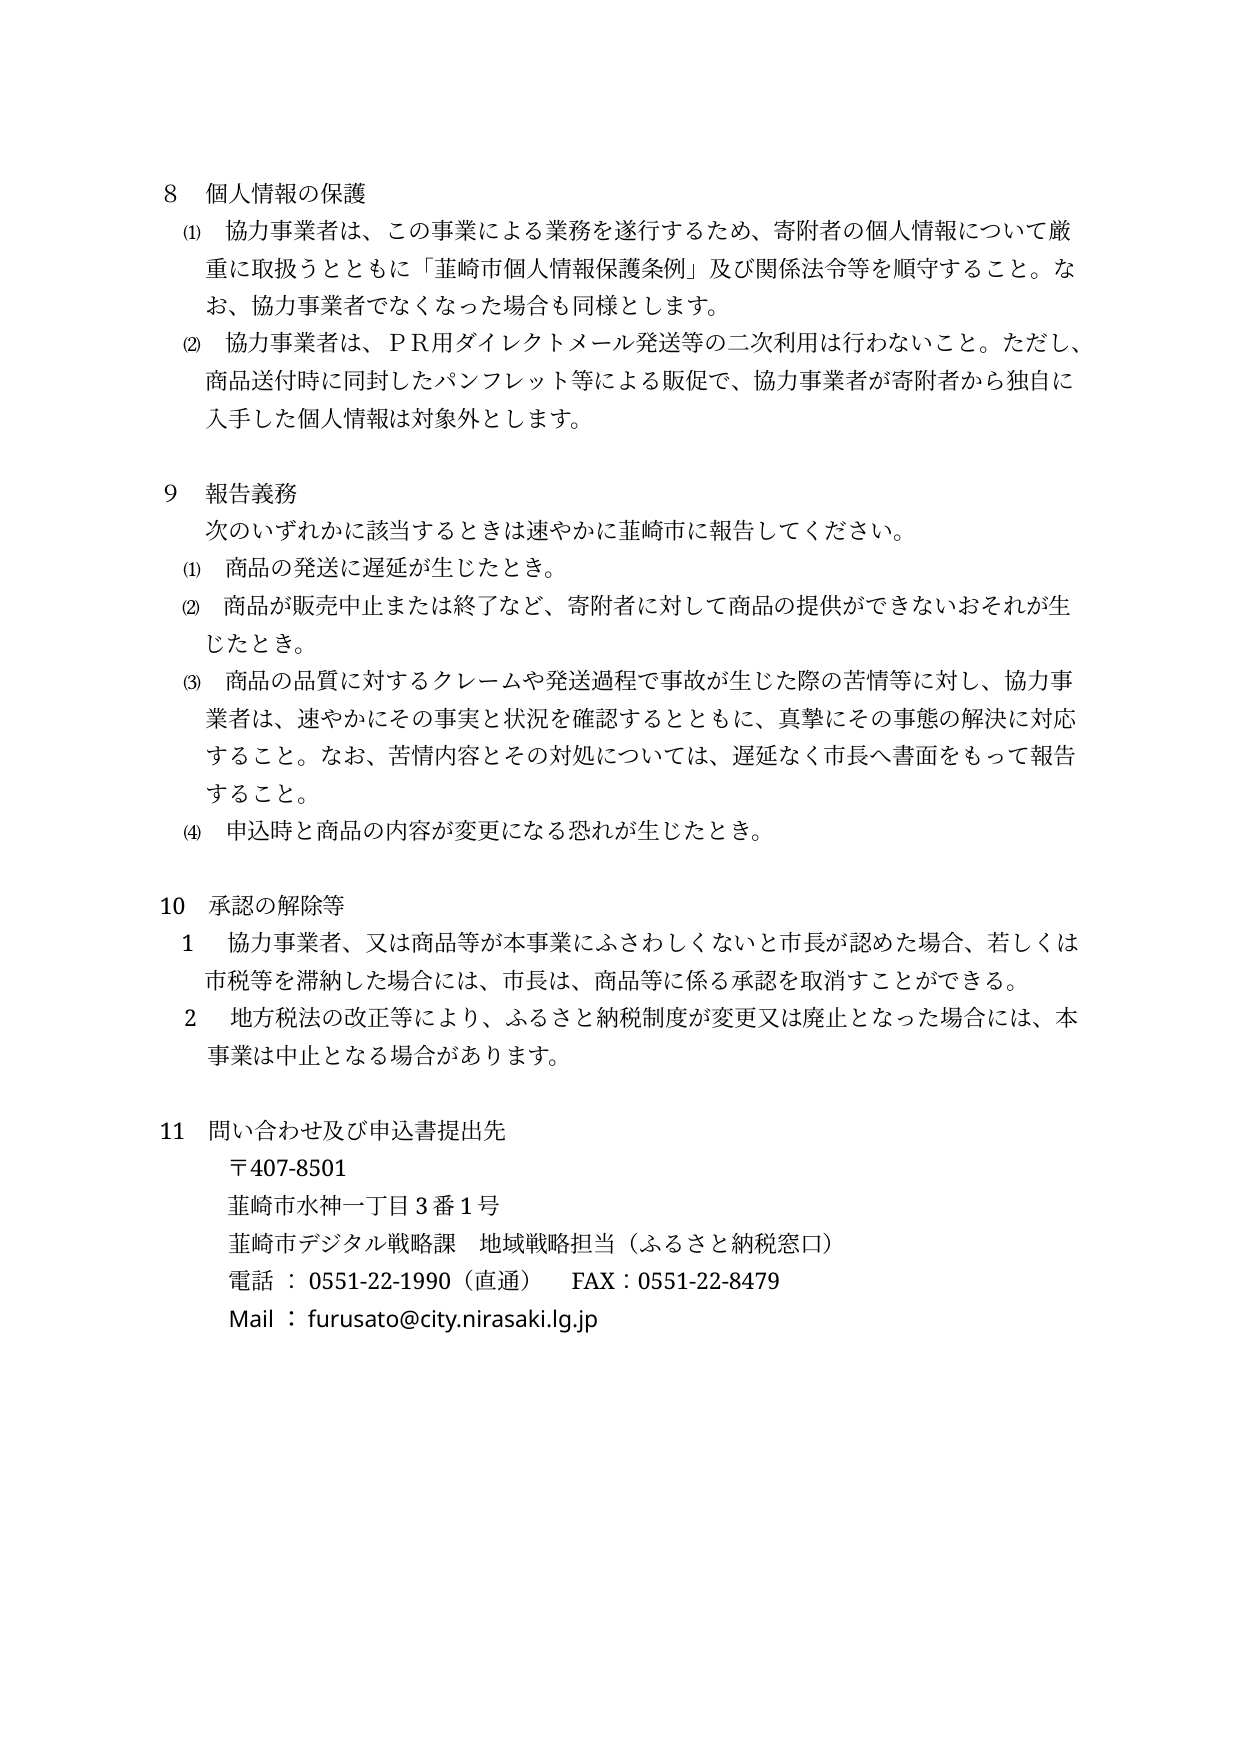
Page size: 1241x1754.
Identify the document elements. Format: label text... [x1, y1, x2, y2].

text ⑶ 商品の品質に対するクレームや発送過程で事故が生じた際の苦情等に対し、協力事 [159, 661, 1081, 698]
text 入手した個人情報は対象外とします。 [159, 398, 1081, 436]
text ⑵ 協力事業者は、ＰＲ用ダイレクトメール発送等の二次利用は行わないこと。ただし、 [159, 323, 1081, 361]
text ⑷ 申込時と商品の内容が変更になる恐れが生じたとき。 [159, 811, 1081, 848]
text じたとき。 [203, 623, 1081, 661]
text ⑴ 協力事業者は、この事業による業務を遂行するため、寄附者の個人情報について厳 [159, 211, 1081, 248]
text 重に取扱うとともに「韮崎市個人情報保護条例」及び関係法令等を順守すること。な [159, 248, 1081, 286]
text 電話 ： 0551-22-1990（直通） FAX：0551-22-8479 [159, 1261, 1081, 1298]
text ⑵ 商品が販売中止または終了など、寄附者に対して商品の提供ができないおそれが生 [181, 586, 1081, 623]
text 10 承認の解除等 [159, 886, 1081, 923]
list 地方税法の改正等により、ふるさと納税制度が変更又は廃止となった場合には、本事業は中止となる場合があります。 [184, 998, 1081, 1073]
text 韮崎市水神一丁目3番1号 [181, 1186, 1081, 1223]
text 韮崎市デジタル戦略課 地域戦略担当（ふるさと納税窓口） [159, 1223, 1081, 1261]
text 業者は、速やかにその事実と状況を確認するとともに、真摯にその事態の解決に対応 [159, 698, 1081, 736]
text すること。 [159, 773, 1081, 811]
text ９ 報告義務 [159, 473, 1081, 511]
list 協力事業者、又は商品等が本事業にふさわしくないと市長が認めた場合、若しくは市税等を滞納した場合には、市長は、商品等に係る承認を取消すことができる。 [181, 923, 1081, 998]
text 11 問い合わせ及び申込書提出先 [159, 1111, 1081, 1148]
text すること。なお、苦情内容とその対処については、遅延なく市長へ書面をもって報告 [159, 736, 1081, 773]
text ⑴ 商品の発送に遅延が生じたとき。 [159, 548, 1081, 586]
text お、協力事業者でなくなった場合も同様とします。 [159, 286, 1081, 323]
text 商品送付時に同封したパンフレット等による販促で、協力事業者が寄附者から独自に [159, 361, 1081, 398]
text ８ 個人情報の保護 [159, 173, 1081, 211]
text 〒407-8501 [181, 1148, 1081, 1186]
text 次のいずれかに該当するときは速やかに韮崎市に報告してください。 [159, 511, 1081, 548]
text Mail ： furusato@city.nirasaki.lg.jp [159, 1298, 1081, 1336]
